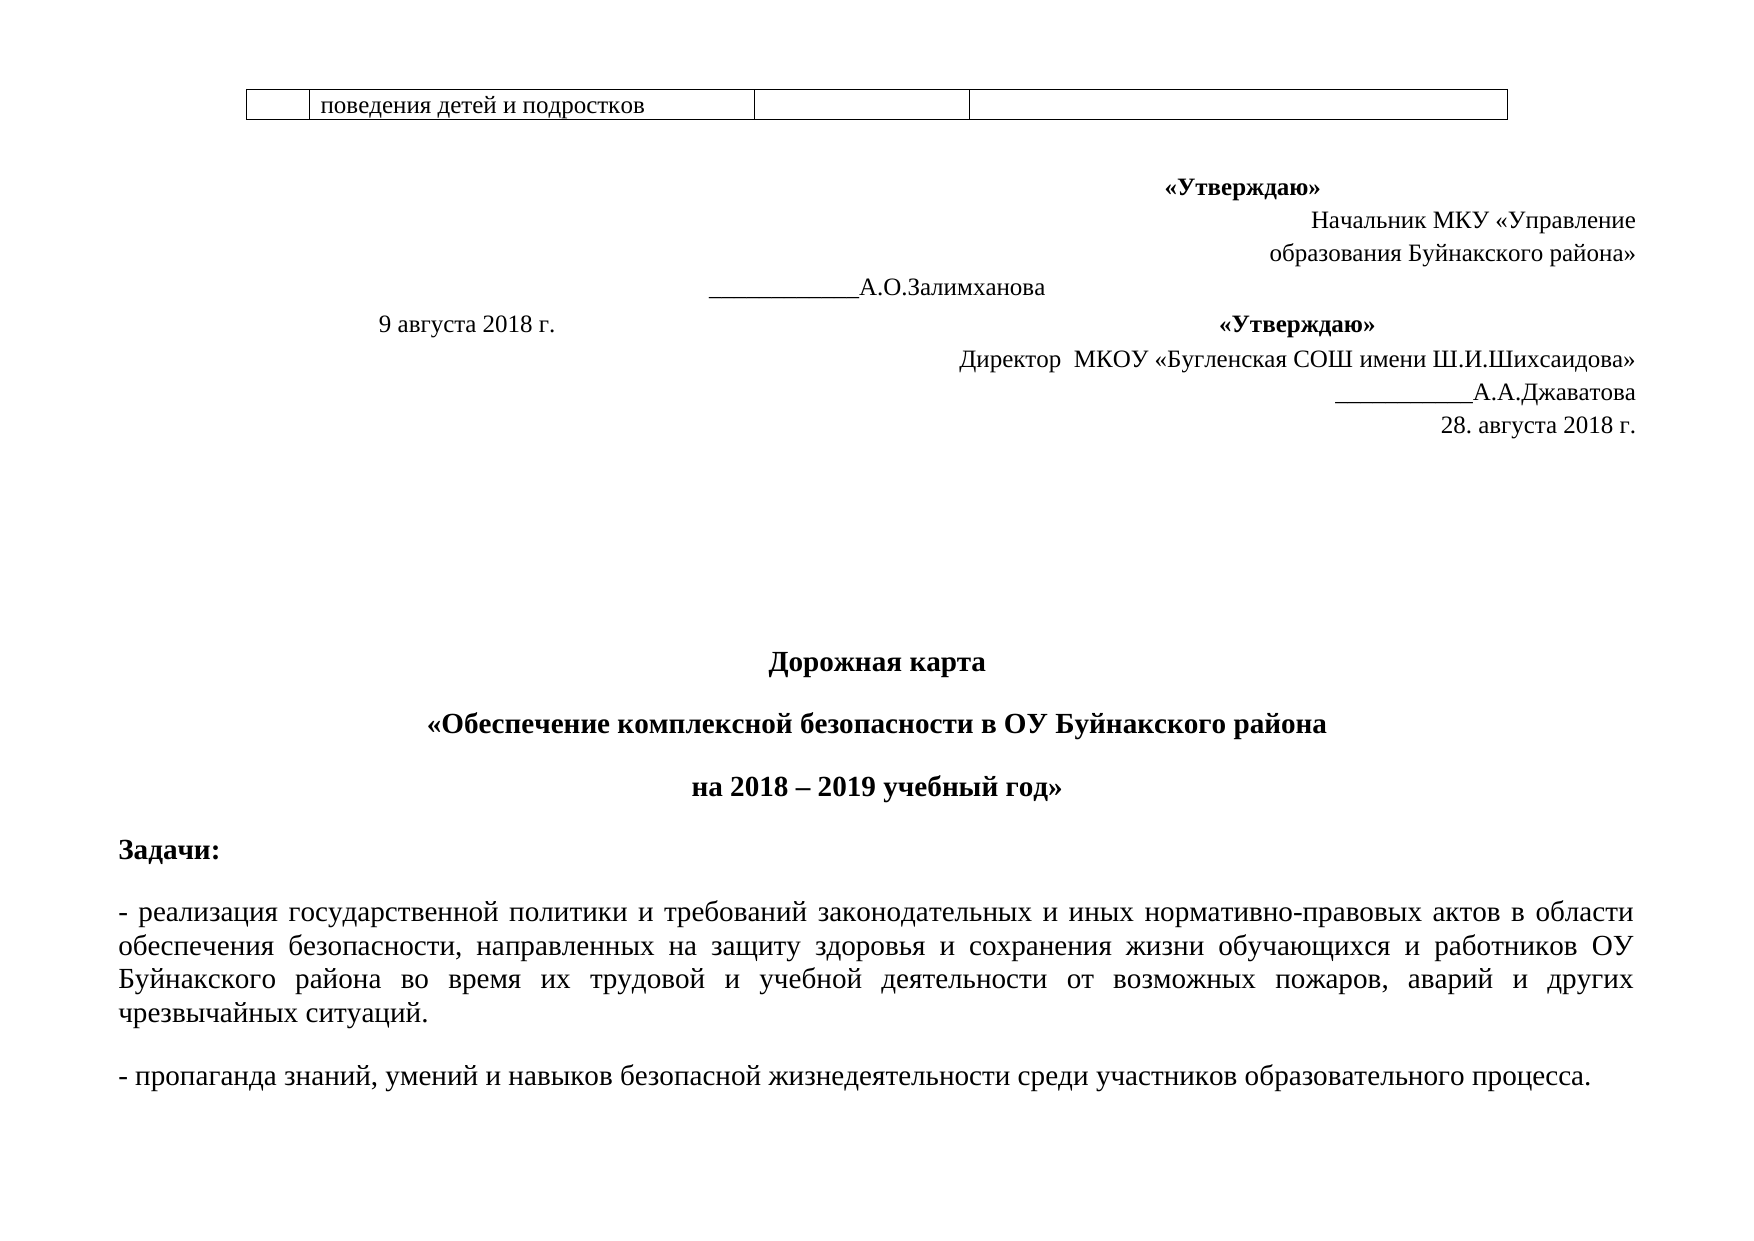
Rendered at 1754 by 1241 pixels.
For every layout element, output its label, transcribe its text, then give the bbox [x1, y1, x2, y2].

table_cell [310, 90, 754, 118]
text - реализация государственной политики и требований законодательных и иных нормативно-правовых актов в области обеспечения безопасности, направленных на защиту здоровья и сохранения жизни обучающихся и работников ОУ Буйнакского района во время их трудовой и учебной деятельности от возможных пожаров, аварий и других чрезвычайных ситуаций. [118, 894, 1636, 1029]
text «Обеспечение комплексной безопасности в ОУ Буйнакского района [118, 706, 1636, 740]
text Дорожная карта [118, 644, 1636, 677]
text Задачи: [118, 832, 1636, 865]
text на 2018 – 2019 учебный год» [118, 769, 1636, 803]
text «Утверждаю» [118, 172, 1636, 201]
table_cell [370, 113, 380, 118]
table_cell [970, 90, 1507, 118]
text образования Буйнакского района» [118, 238, 1636, 267]
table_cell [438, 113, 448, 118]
text - пропаганда знаний, умений и навыков безопасной жизнедеятельности среди участников образовательного процесса. [118, 1058, 1636, 1091]
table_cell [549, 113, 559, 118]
text Директор МКОУ «Бугленская СОШ имени Ш.И.Шихсаидова» [118, 344, 1636, 373]
text ___________А.А.Джаватова 28. августа 2018 г. [118, 377, 1636, 439]
text Начальник МКУ «Управление [118, 206, 1636, 234]
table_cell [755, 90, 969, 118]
text ____________А.О.Залимханова 9 августа 2018 г. «Утверждаю» [118, 272, 1636, 339]
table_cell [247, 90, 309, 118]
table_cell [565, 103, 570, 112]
